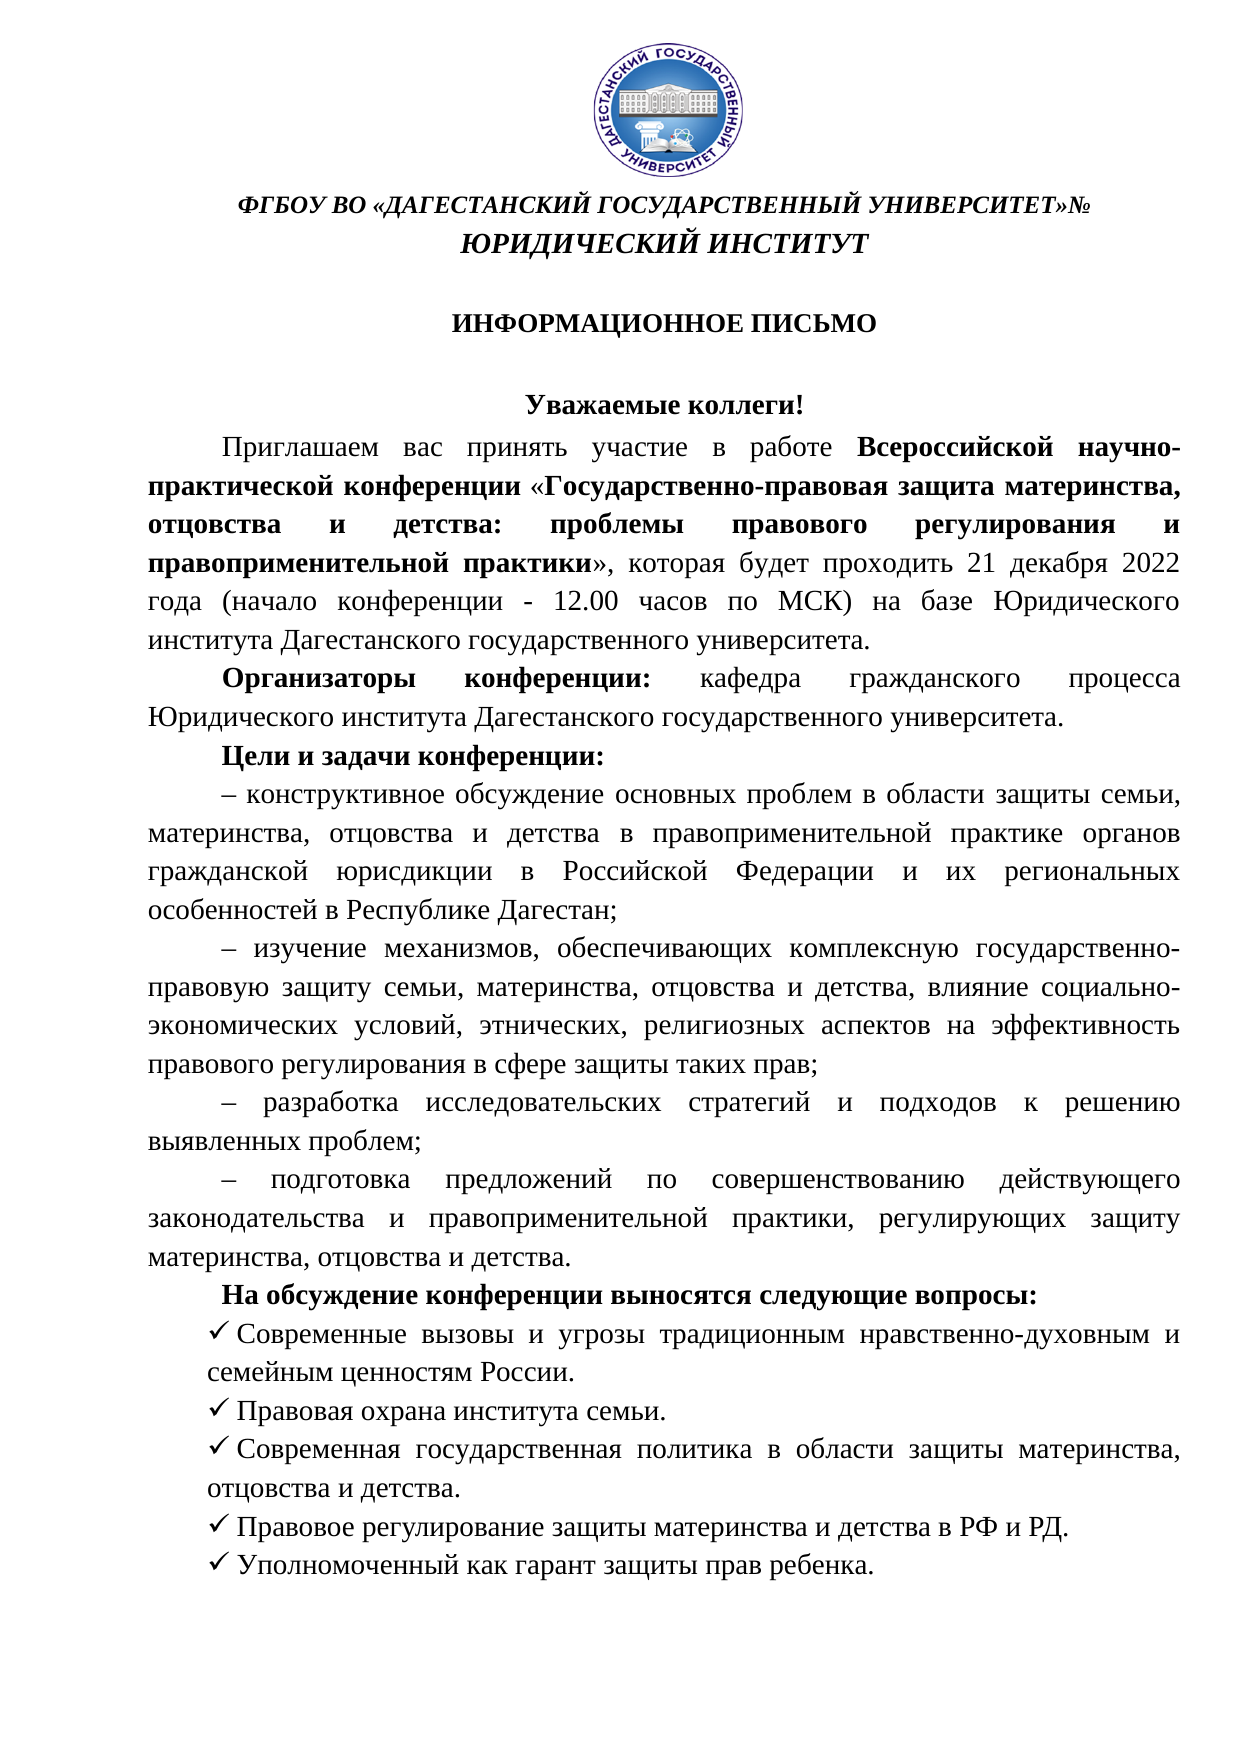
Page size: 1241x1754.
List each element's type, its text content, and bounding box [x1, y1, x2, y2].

list Правовое регулирование защиты материнства и детства в РФ и РД. [207, 1509, 1181, 1542]
text – конструктивное обсуждение основных проблем в области защиты семьи, материнства, отцовства и детства в правоприменительной практике органов гражданской юрисдикции в Российской Федерации и их региональных особенностей в Республике Дагестан; [148, 776, 1181, 925]
text Организаторы конференции: кафедра гражданского процесса Юридического института Дагестанского государственного университета. [148, 661, 1181, 733]
picture [593, 43, 743, 177]
text Уважаемые коллеги! [148, 387, 1181, 421]
text ФГБОУ ВО «ДАГЕСТАНСКИЙ ГОСУДАРСТВЕННЫЙ УНИВЕРСИТЕТ»№ [148, 190, 1181, 219]
text ЮРИДИЧЕСКИЙ ИНСТИТУТ [148, 226, 1181, 259]
text Приглашаем вас принять участие в работе Всероссийской научно-практической конференции «Государственно-правовая защита материнства, отцовства и детства: проблемы правового регулирования и правоприменительной практики», которая будет проходить 21 декабря 2022 года (начало конференции - 12.00 часов по МСК) на базе Юридического института Дагестанского государственного университета. [148, 429, 1181, 656]
list Современные вызовы и угрозы традиционным нравственно-духовным и семейным ценностям России. [207, 1316, 1181, 1388]
text Цели и задачи конференции: [148, 738, 1181, 771]
text – подготовка предложений по совершенствованию действующего законодательства и правоприменительной практики, регулирующих защиту материнства, отцовства и детства. [148, 1162, 1181, 1272]
list Уполномоченный как гарант защиты прав ребенка. [207, 1547, 1181, 1581]
text На обсуждение конференции выносятся следующие вопросы: [148, 1277, 1181, 1311]
list Современная государственная политика в области защиты материнства, отцовства и детства. [207, 1432, 1181, 1504]
text ИНФОРМАЦИОННОЕ ПИСЬМО [148, 307, 1181, 338]
list Правовая охрана института семьи. [207, 1393, 1181, 1427]
text – разработка исследовательских стратегий и подходов к решению выявленных проблем; [148, 1084, 1181, 1157]
text – изучение механизмов, обеспечивающих комплексную государственно-правовую защиту семьи, материнства, отцовства и детства, влияние социально-экономических условий, этнических, религиозных аспектов на эффективность правового регулирования в сфере защиты таких прав; [148, 930, 1181, 1079]
